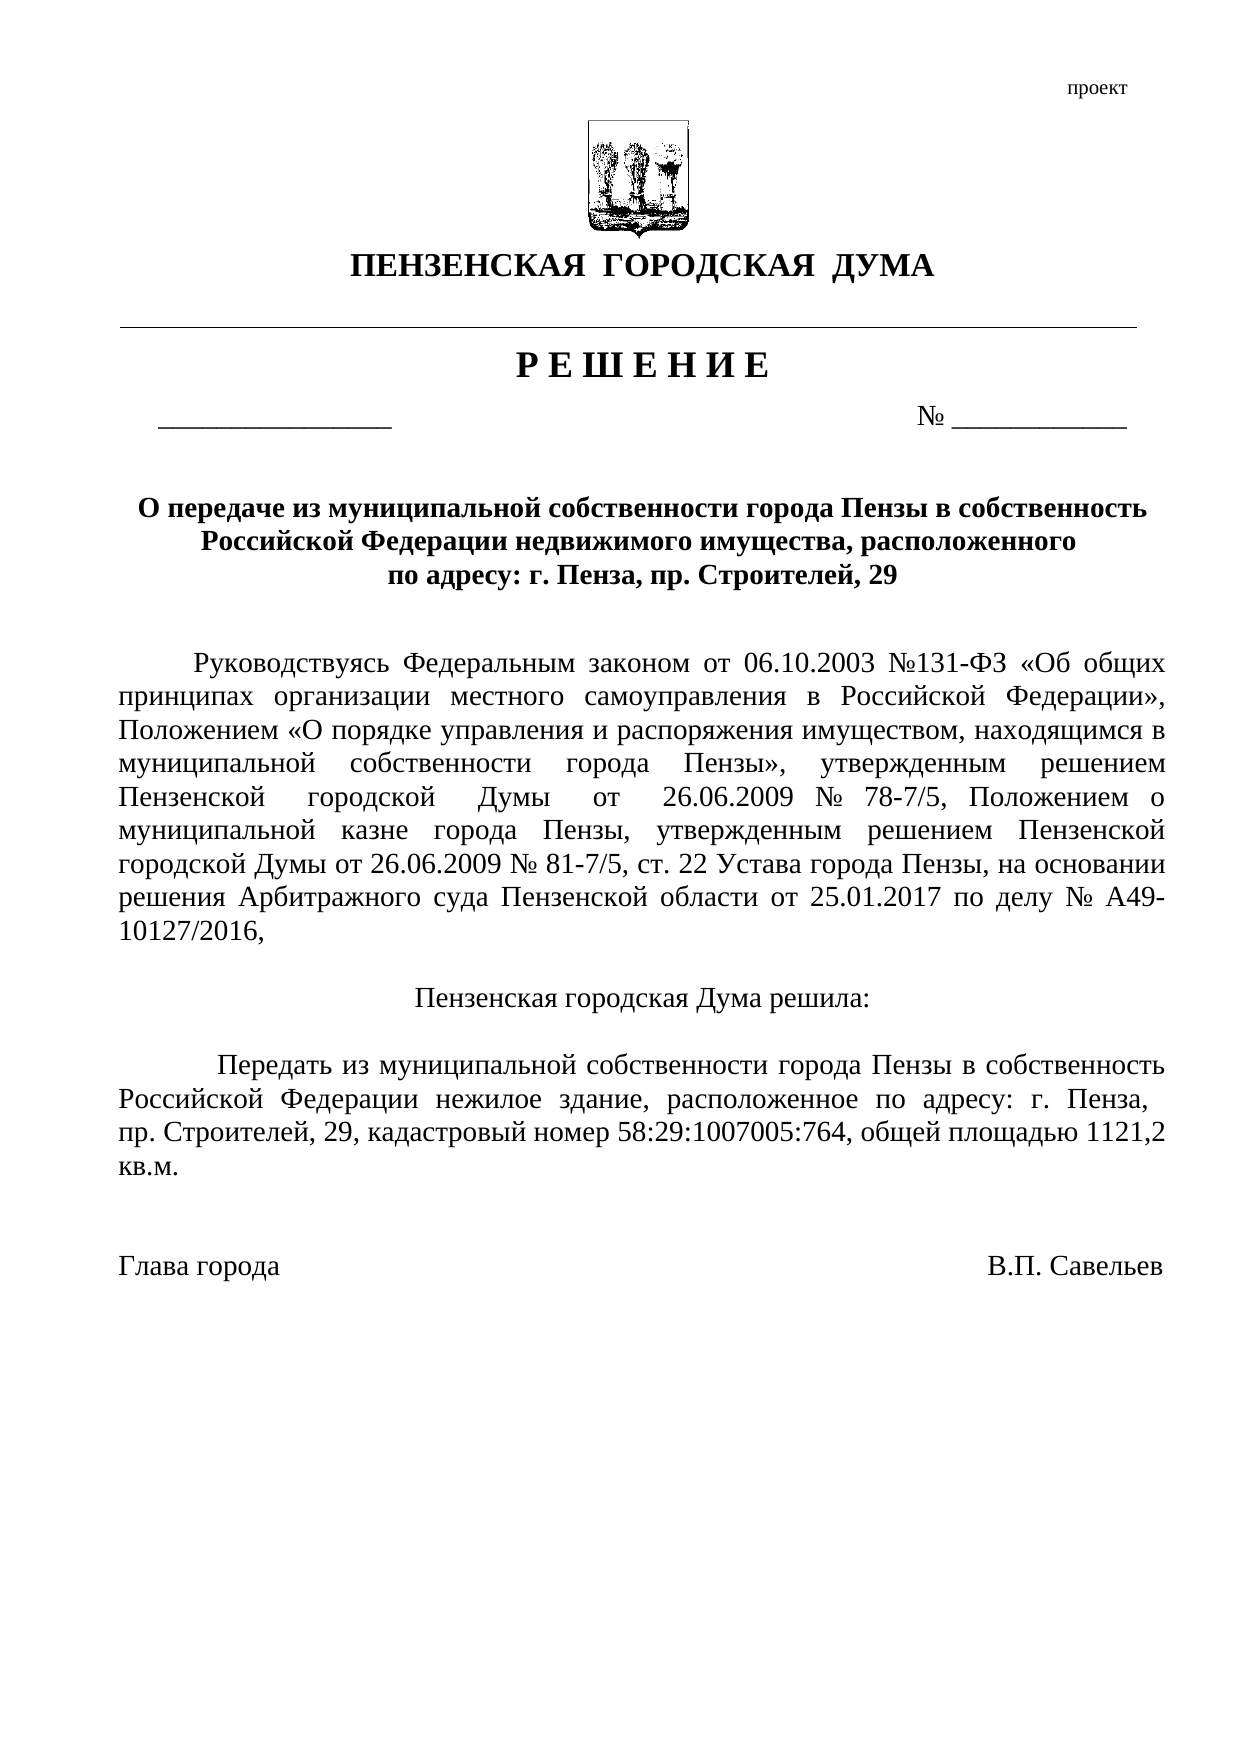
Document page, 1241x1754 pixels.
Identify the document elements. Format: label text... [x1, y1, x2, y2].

subtitle Руководствуясь Федеральным законом от 06.10.2003 №131-ФЗ «Об общих принципах организации местного самоуправления в Российской Федерации», Положением «О порядке управления и распоряжения имуществом, находящимся в муниципальной собственности города Пензы», утвержденным решением Пензенской городской Думы от 26.06.2009 № 78-7/5, Положением о муниципальной казне города Пензы, утвержденным решением Пензенской городской Думы от 26.06.2009 № 81-7/5, ст. 22 Устава города Пензы, на основании решения Арбитражного суда Пензенской области от 25.01.2017 по делу № А49-10127/2016, [118, 645, 1167, 947]
text Пензенская городская Дума решила: [118, 980, 1167, 1014]
picture [587, 118, 690, 239]
text Передать из муниципальной собственности города Пензы в собственность Российской Федерации нежилое здание, расположенное по адресу: г. Пенза, пр. Строителей, 29, кадастровый номер 58:29:1007005:764, общей площадью 1121,2 кв.м. [118, 1047, 1167, 1181]
text О передаче из муниципальной собственности города Пензы в собственность Российской Федерации недвижимого имущества, расположенного по адресу: г. Пенза, пр. Строителей, 29 [118, 490, 1167, 590]
subtitle Глава города В.П. Савельев [118, 1248, 1167, 1282]
text ________________ № ____________ [118, 398, 1167, 432]
text Р Е Ш Е Н И Е [118, 343, 1167, 386]
subtitle ПЕНЗЕНСКАЯ ГОРОДСКАЯ ДУМА [118, 246, 1167, 284]
